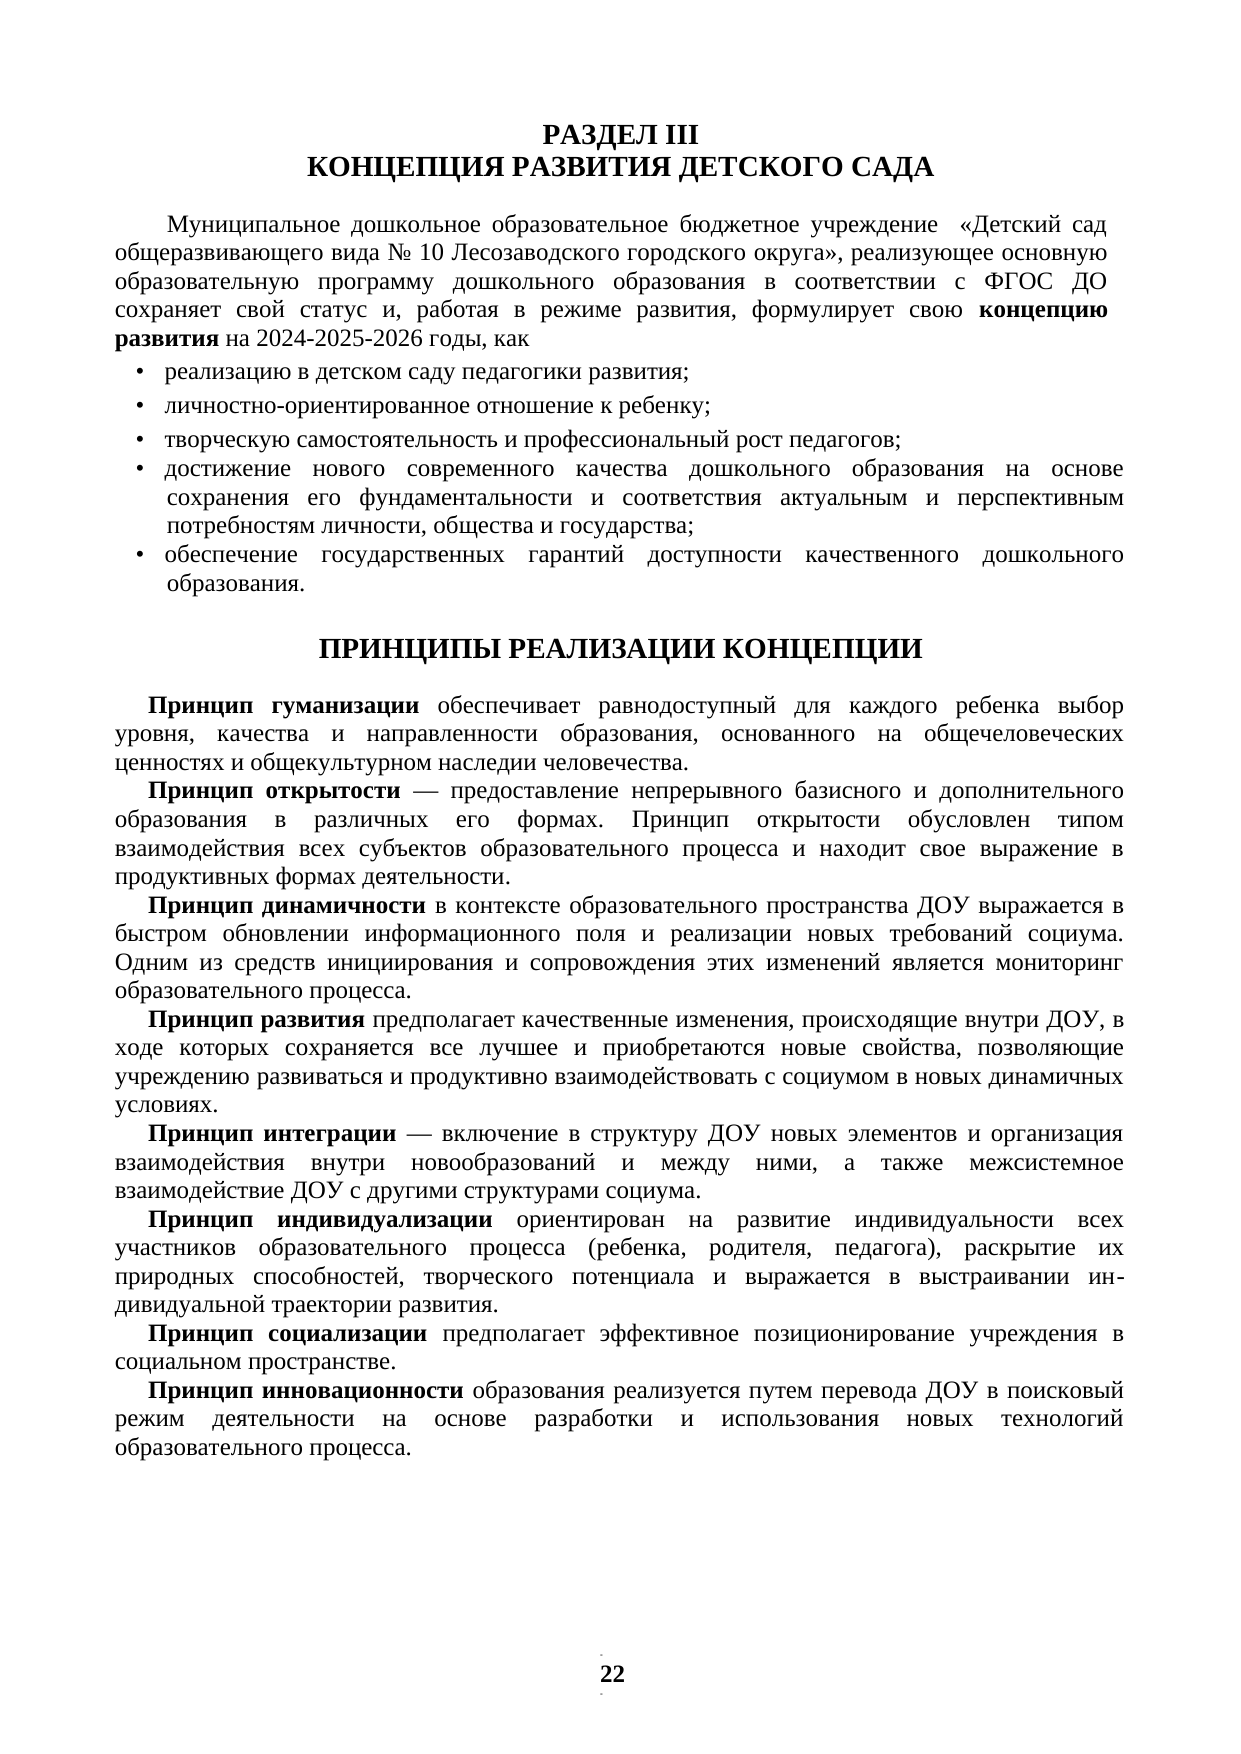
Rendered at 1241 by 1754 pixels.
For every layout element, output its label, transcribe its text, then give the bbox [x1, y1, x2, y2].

text ПРИНЦИПЫ РЕАЛИЗАЦИИ КОНЦЕПЦИИ [117, 635, 1124, 664]
text Принцип интеграции — включение в структуру ДОУ новых элементов и организация взаимодействия внутри новообразований и между ними, а также межсистемное взаимодействие ДОУ с другими структурами социума. [114, 1118, 1124, 1204]
text КОНЦЕПЦИЯ РАЗВИТИЯ ДЕТСКОГО САДА [117, 153, 1124, 182]
text Принцип развития предполагает качественные изменения, происходящие внутри ДОУ, в ходе которых сохраняется все лучшее и приобретаются новые свойства, позволяющие учреждению развиваться и продуктивно взаимодействовать с социумом в новых динамичных условиях. [114, 1004, 1124, 1118]
list личностно-ориентированное отношение к ребенку; [135, 386, 1124, 420]
text РАЗДЕЛ III [117, 121, 1124, 150]
list достижение нового современного качества дошкольного образования на основе сохранения его фундаментальности и соответствия актуальным и перспективным потребностям личности, общества и государства; [135, 454, 1124, 539]
list реализацию в детском саду педагогики развития; [135, 352, 1124, 386]
text Принцип гуманизации обеспечивает равнодоступный для каждого ребенка выбор уровня, качества и направленности образования, основанного на общечеловеческих ценностях и общекультурном наследии человечества. [114, 690, 1124, 776]
text Муниципальное дошкольное образовательное бюджетное учреждение «Детский сад общеразвивающего вида № 10 Лесозаводского городского округа», реализующее основную образовательную программу дошкольного образования в соответствии с ФГОС ДО сохраняет свой статус и, работая в режиме развития, формулирует свою концепцию развития на 2024-2025-2026 годы, как [114, 209, 1108, 352]
text Принцип открытости — предоставление непрерывного базисного и дополнительного образования в различных его формах. Принцип открытости обусловлен типом взаимодействия всех субъектов образовательного процесса и находит свое выражение в продуктивных формах деятельности. [114, 776, 1124, 890]
text Принцип индивидуализации ориентирован на развитие индивидуальности всех участников образовательного процесса (ребенка, родителя, педагога), раскрытие их природных способностей, творческого потенциала и выражается в выстраивании индивидуальной траектории развития. [114, 1204, 1124, 1318]
text Принцип динамичности в контексте образовательного пространства ДОУ выражается в быстром обновлении информационного поля и реализации новых требований социума. Одним из средств инициирования и сопровождения этих изменений является мониторинг образовательного процесса. [114, 890, 1124, 1004]
text Принцип социализации предполагает эффективное позиционирование учреждения в социальном пространстве. [114, 1318, 1124, 1375]
list обеспечение государственных гарантий доступности качественного дошкольного образования. [135, 539, 1124, 597]
list творческую самостоятельность и профессиональный рост педагогов; [135, 420, 1124, 454]
text Принцип инновационности образования реализуется путем перевода ДОУ в поисковый режим деятельности на основе разработки и использования новых технологий образовательного процесса. [114, 1375, 1124, 1461]
